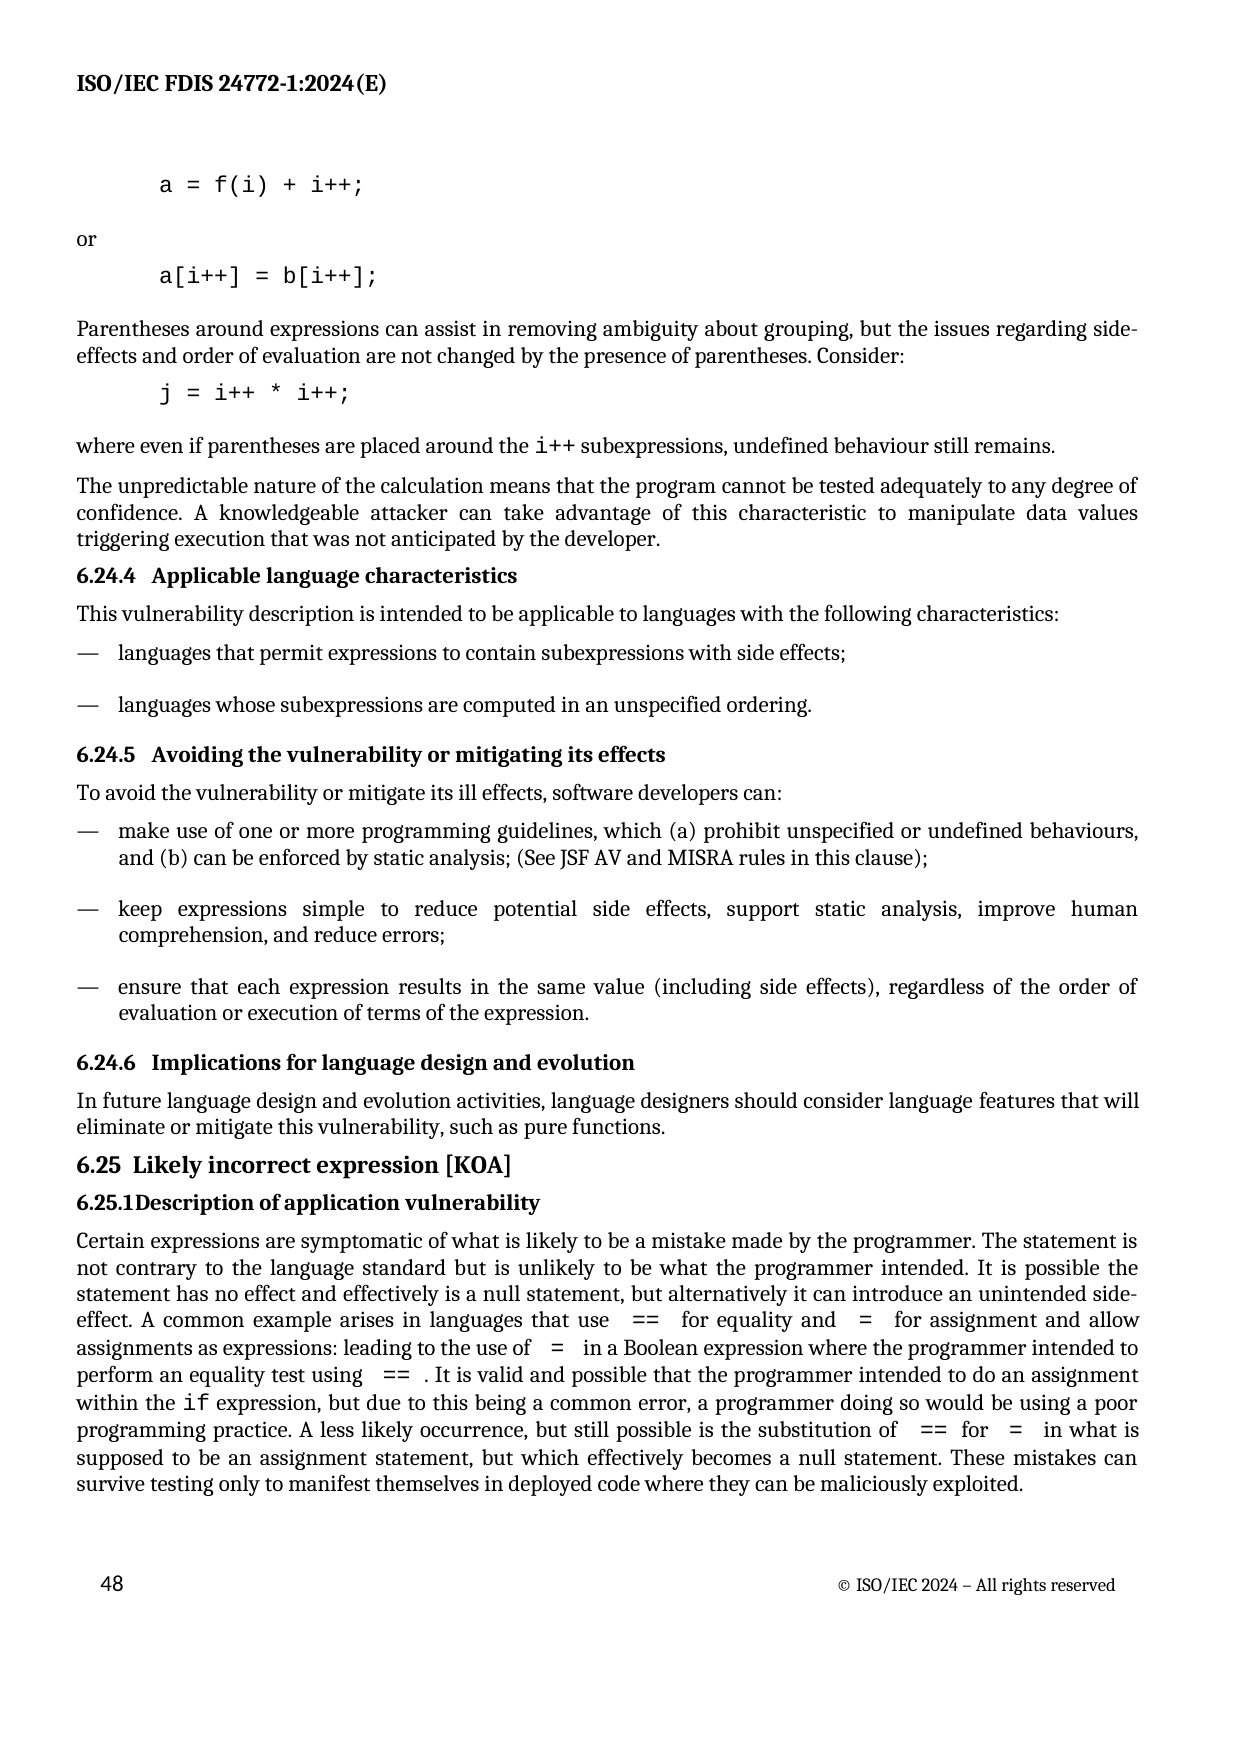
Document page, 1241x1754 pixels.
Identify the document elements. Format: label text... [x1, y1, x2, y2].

list — make use of one or more programming guidelines, which (a) prohibit unspecified or undefined behaviours, and (b) can be enforced by static analysis; (See JSF AV and MISRA rules in this clause); [76, 818, 1140, 871]
text The unpredictable nature of the calculation means that the program cannot be tested adequately to any degree of confidence. A knowledgeable attacker can take advantage of this characteristic to manipulate data values triggering execution that was not anticipated by the developer. [76, 473, 1140, 552]
text This vulnerability description is intended to be applicable to languages with the following characteristics: [76, 601, 1140, 628]
text j = i++ * i++; [76, 381, 1140, 407]
list — keep expressions simple to reduce potential side effects, support static analysis, improve human comprehension, and reduce errors; [76, 896, 1140, 948]
text To avoid the vulnerability or mitigate its ill effects, software developers can: [76, 779, 1140, 806]
subtitle Applicable language characteristics [76, 565, 1140, 589]
text a = f(i) + i++; [76, 173, 1140, 199]
text where even if parentheses are placed around the i++ subexpressions, undefined behaviour still remains. [76, 433, 1140, 461]
text a[i++] = b[i++]; [76, 264, 1140, 290]
subtitle Implications for language design and evolution [76, 1051, 1140, 1075]
subtitle Likely incorrect expression [KOA] [76, 1153, 1140, 1179]
list — languages whose subexpressions are computed in an unspecified ordering. [76, 691, 1140, 718]
text Certain expressions are symptomatic of what is likely to be a mistake made by the programmer. The statement is not contrary to the language standard but is unlikely to be what the programmer intended. It is possible the statement has no effect and effectively is a null statement, but alternatively it can introduce an unintended side-effect. A common example arises in languages that use == for equality and = for assignment and allow assignments as expressions: leading to the use of = in a Boolean expression where the programmer intended to perform an equality test using == . It is valid and possible that the programmer intended to do an assignment within the if expression, but due to this being a common error, a programmer doing so would be using a poor programming practice. A less likely occurrence, but still possible is the substitution of == for = in what is supposed to be an assignment statement, but which effectively becomes a null statement. These mistakes can survive testing only to manifest themselves in deployed code where they can be maliciously exploited. [76, 1228, 1140, 1497]
text Parentheses around expressions can assist in removing ambiguity about grouping, but the issues regarding side-effects and order of evaluation are not changed by the presence of parentheses. Consider: [76, 316, 1140, 369]
subtitle Avoiding the vulnerability or mitigating its effects [76, 743, 1140, 767]
list — ensure that each expression results in the same value (including side effects), regardless of the order of evaluation or execution of terms of the expression. [76, 973, 1140, 1026]
list — languages that permit expressions to contain subexpressions with side effects; [76, 640, 1140, 666]
text In future language design and evolution activities, language designers should consider language features that will eliminate or mitigate this vulnerability, such as pure functions. [76, 1088, 1140, 1140]
subtitle Description of application vulnerability [76, 1191, 1140, 1215]
text or [76, 225, 1140, 252]
